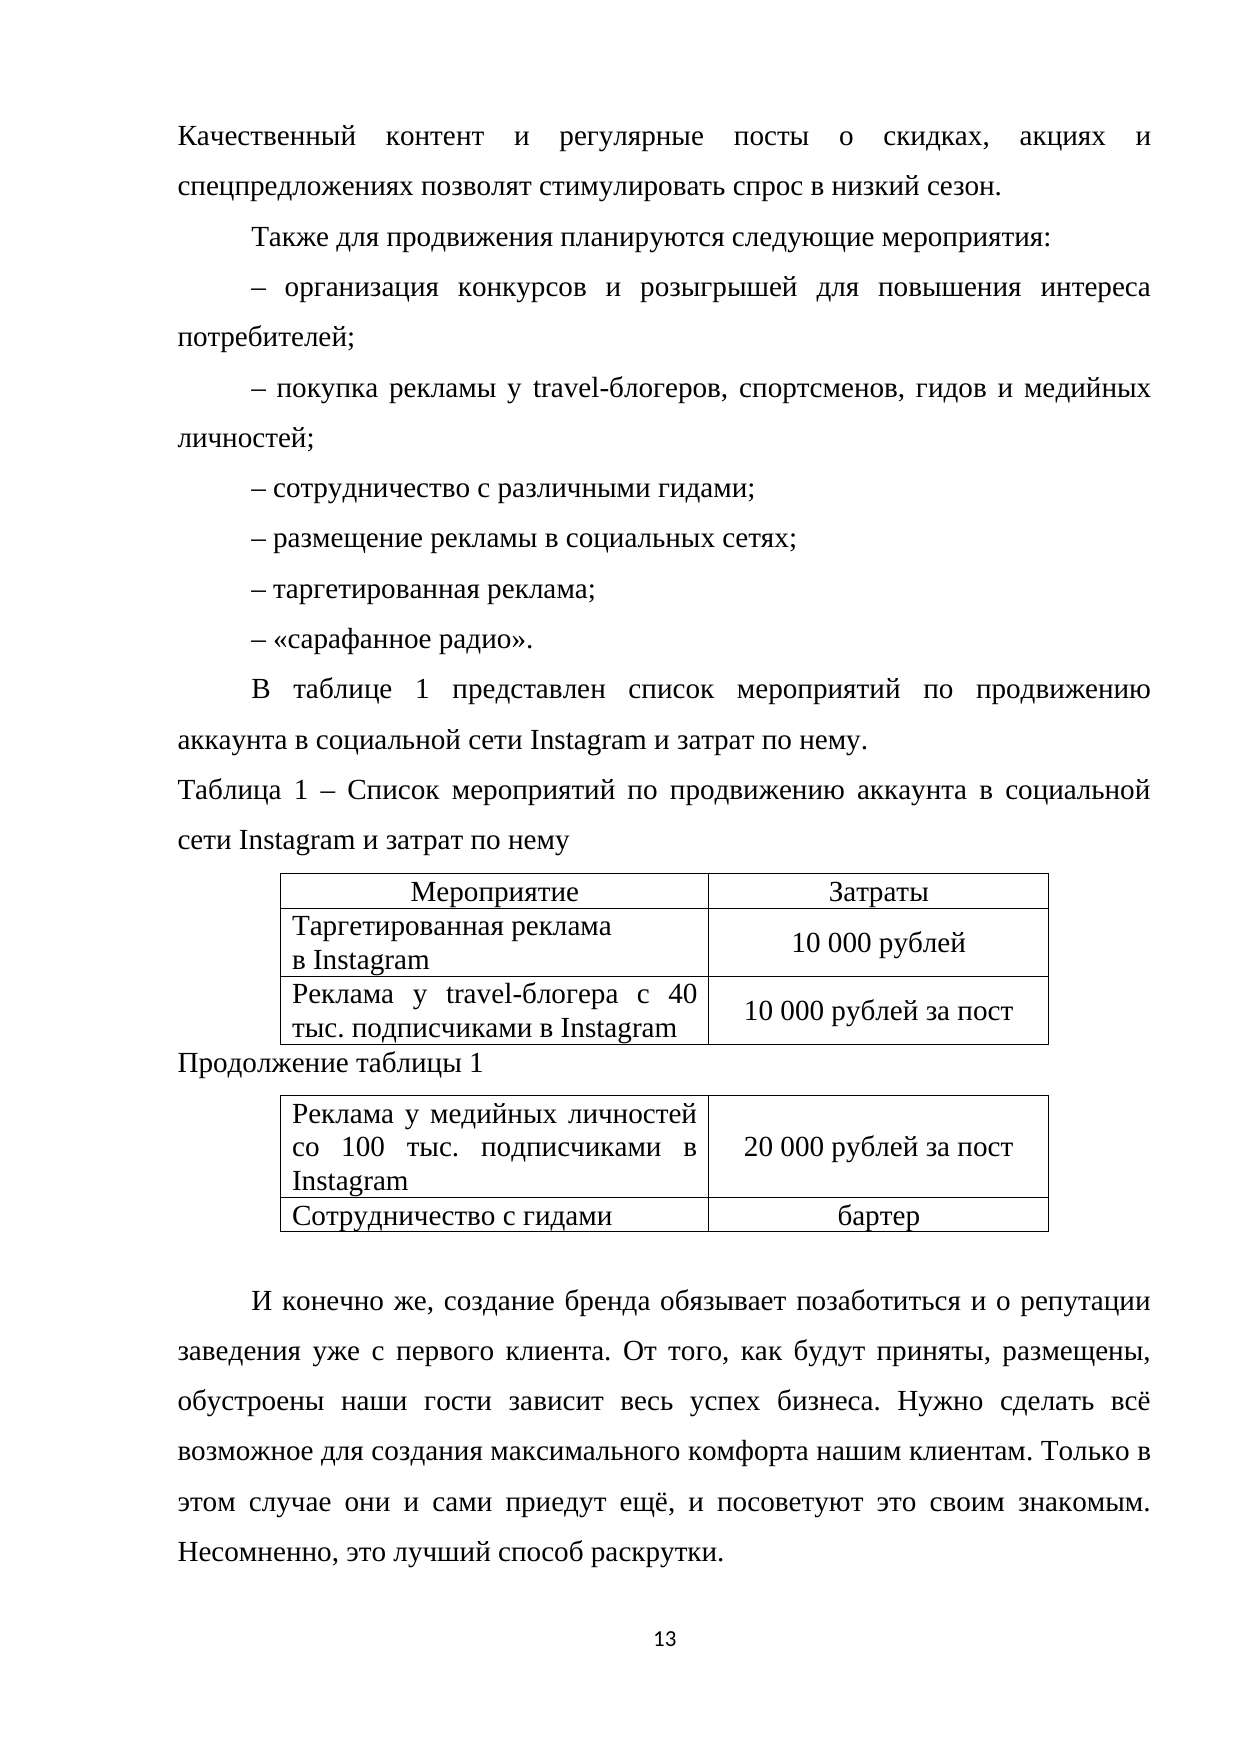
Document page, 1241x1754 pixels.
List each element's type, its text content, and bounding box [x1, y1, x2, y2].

table_cell 10 000 рублей за пост [709, 977, 1048, 1044]
table_header Реклама у медийных личностей со 100 тыс. подписчиками в Instagram [281, 1096, 708, 1197]
table_header Затраты [709, 874, 1048, 907]
text – организация конкурсов и розыгрышей для повышения интереса потребителей; [177, 269, 1152, 353]
text Также для продвижения планируются следующие мероприятия: [177, 219, 1152, 252]
text В таблице 1 представлен список мероприятий по продвижению аккаунта в социальной сети Instagram и затрат по нему. [177, 672, 1152, 755]
text – сотрудничество с различными гидами; [177, 470, 1152, 504]
text – покупка рекламы у travel-блогеров, спортсменов, гидов и медийных личностей; [177, 370, 1152, 453]
table_header 20 000 рублей за пост [709, 1096, 1048, 1197]
text Таблица 1 – Список мероприятий по продвижению аккаунта в социальной сети Instagram и затрат по нему [177, 772, 1152, 856]
table_header Мероприятие [281, 874, 708, 907]
table_cell Реклама у travel-блогера с 40 тыс. подписчиками в Instagram [281, 977, 708, 1044]
table_cell Таргетированная реклама в Instagram [281, 909, 708, 976]
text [177, 118, 1152, 202]
table_cell 10 000 рублей [709, 909, 1048, 976]
text – размещение рекламы в социальных сетях; [177, 521, 1152, 554]
text – таргетированная реклама; [177, 571, 1152, 604]
table_cell бартер [709, 1198, 1048, 1231]
text И конечно же, создание бренда обязывает позаботиться и о репутации заведения уже с первого клиента. От того, как будут приняты, размещены, обустроены наши гости зависит весь успех бизнеса. Нужно сделать всё возможное для создания максимального комфорта нашим клиентам. Только в этом случае они и сами приедут ещё, и посоветуют это своим знакомым. Несомненно, это лучший способ раскрутки. [177, 1283, 1152, 1568]
text – «сарафанное радио». [177, 621, 1152, 655]
text Продолжение таблицы 1 [177, 1045, 1152, 1078]
table_cell Сотрудничество с гидами [281, 1198, 708, 1231]
